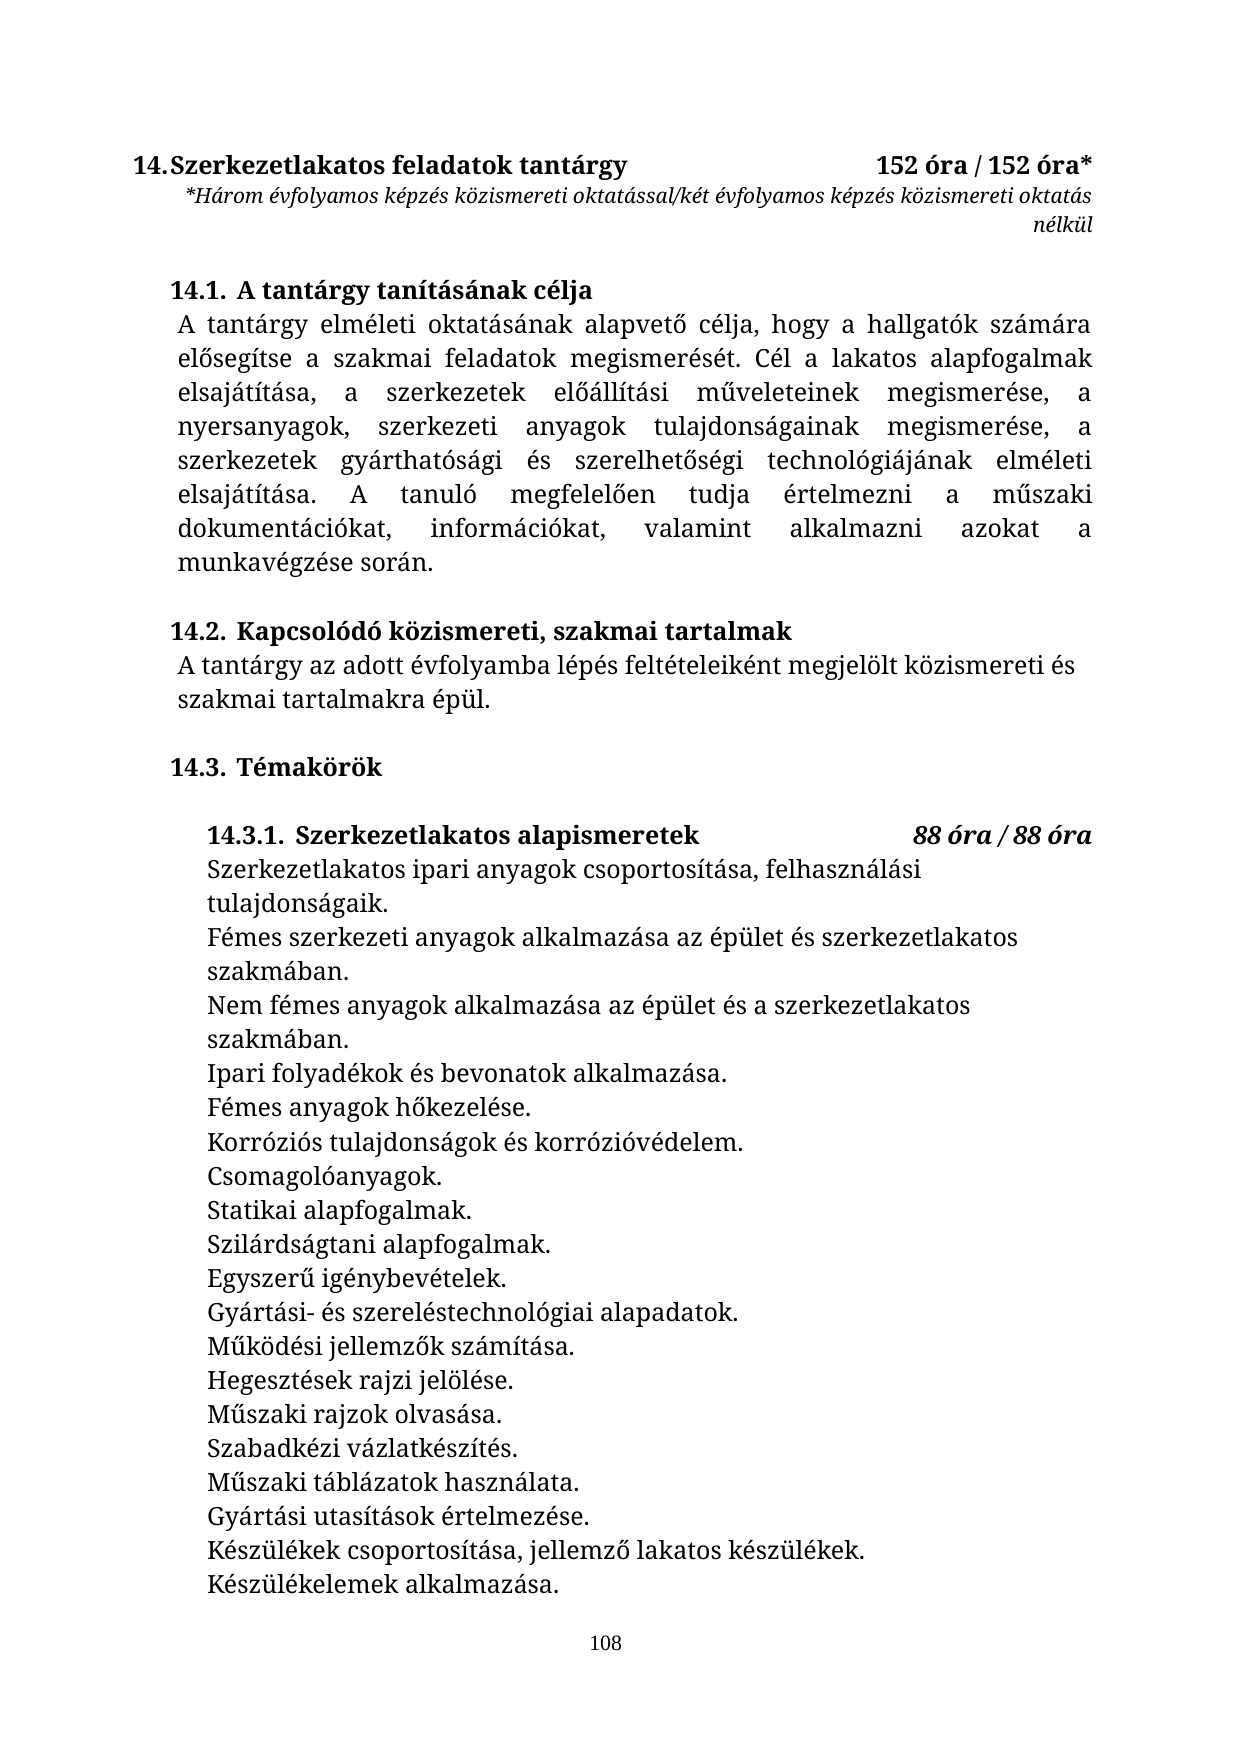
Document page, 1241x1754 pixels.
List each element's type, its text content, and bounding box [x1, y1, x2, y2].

list Témakörök [170, 749, 1093, 783]
text Nem fémes anyagok alkalmazása az épület és a szerkezetlakatos szakmában. [207, 988, 1093, 1056]
text Működési jellemzők számítása. [207, 1328, 1093, 1363]
text A tantárgy elméleti oktatásának alapvető célja, hogy a hallgatók számára elősegítse a szakmai feladatok megismerését. Cél a lakatos alapfogalmak elsajátítása, a szerkezetek előállítási műveleteinek megismerése, a nyersanyagok, szerkezeti anyagok tulajdonságainak megismerése, a szerkezetek gyárthatósági és szerelhetőségi technológiájának elméleti elsajátítása. A tanuló megfelelően tudja értelmezni a műszaki dokumentációkat, információkat, valamint alkalmazni azokat a munkavégzése során. [177, 307, 1093, 579]
text Szerkezetlakatos ipari anyagok csoportosítása, felhasználási tulajdonságaik. [207, 852, 1093, 920]
list Szerkezetlakatos alapismeretek 88 óra / 88 óra [207, 818, 1093, 852]
list Kapcsolódó közismereti, szakmai tartalmak [170, 613, 1093, 647]
text Csomagolóanyagok. [207, 1158, 1093, 1192]
text Készülékek csoportosítása, jellemző lakatos készülékek. [207, 1533, 1093, 1567]
text Statikai alapfogalmak. [207, 1192, 1093, 1226]
text Hegesztések rajzi jelölése. [207, 1363, 1093, 1397]
text Készülékelemek alkalmazása. [207, 1567, 1093, 1601]
text Szabadkézi vázlatkészítés. [207, 1431, 1093, 1465]
text Gyártási- és szereléstechnológiai alapadatok. [207, 1294, 1093, 1328]
text Egyszerű igénybevételek. [207, 1260, 1093, 1294]
text Ipari folyadékok és bevonatok alkalmazása. [207, 1056, 1093, 1090]
text Gyártási utasítások értelmezése. [207, 1499, 1093, 1533]
text Műszaki táblázatok használata. [207, 1465, 1093, 1499]
text Fémes szerkezeti anyagok alkalmazása az épület és szerkezetlakatos szakmában. [207, 920, 1093, 988]
text Szilárdságtani alapfogalmak. [207, 1226, 1093, 1260]
list Szerkezetlakatos feladatok tantárgy 152 óra / 152 óra* [133, 148, 1093, 182]
text *Három évfolyamos képzés közismereti oktatással/két évfolyamos képzés közismereti oktatás nélkül [133, 182, 1093, 238]
list A tantárgy tanításának célja [170, 273, 1093, 307]
text Műszaki rajzok olvasása. [207, 1397, 1093, 1431]
text Korróziós tulajdonságok és korrózióvédelem. [207, 1124, 1093, 1158]
text Fémes anyagok hőkezelése. [207, 1090, 1093, 1124]
text A tantárgy az adott évfolyamba lépés feltételeiként megjelölt közismereti és szakmai tartalmakra épül. [177, 647, 1093, 715]
